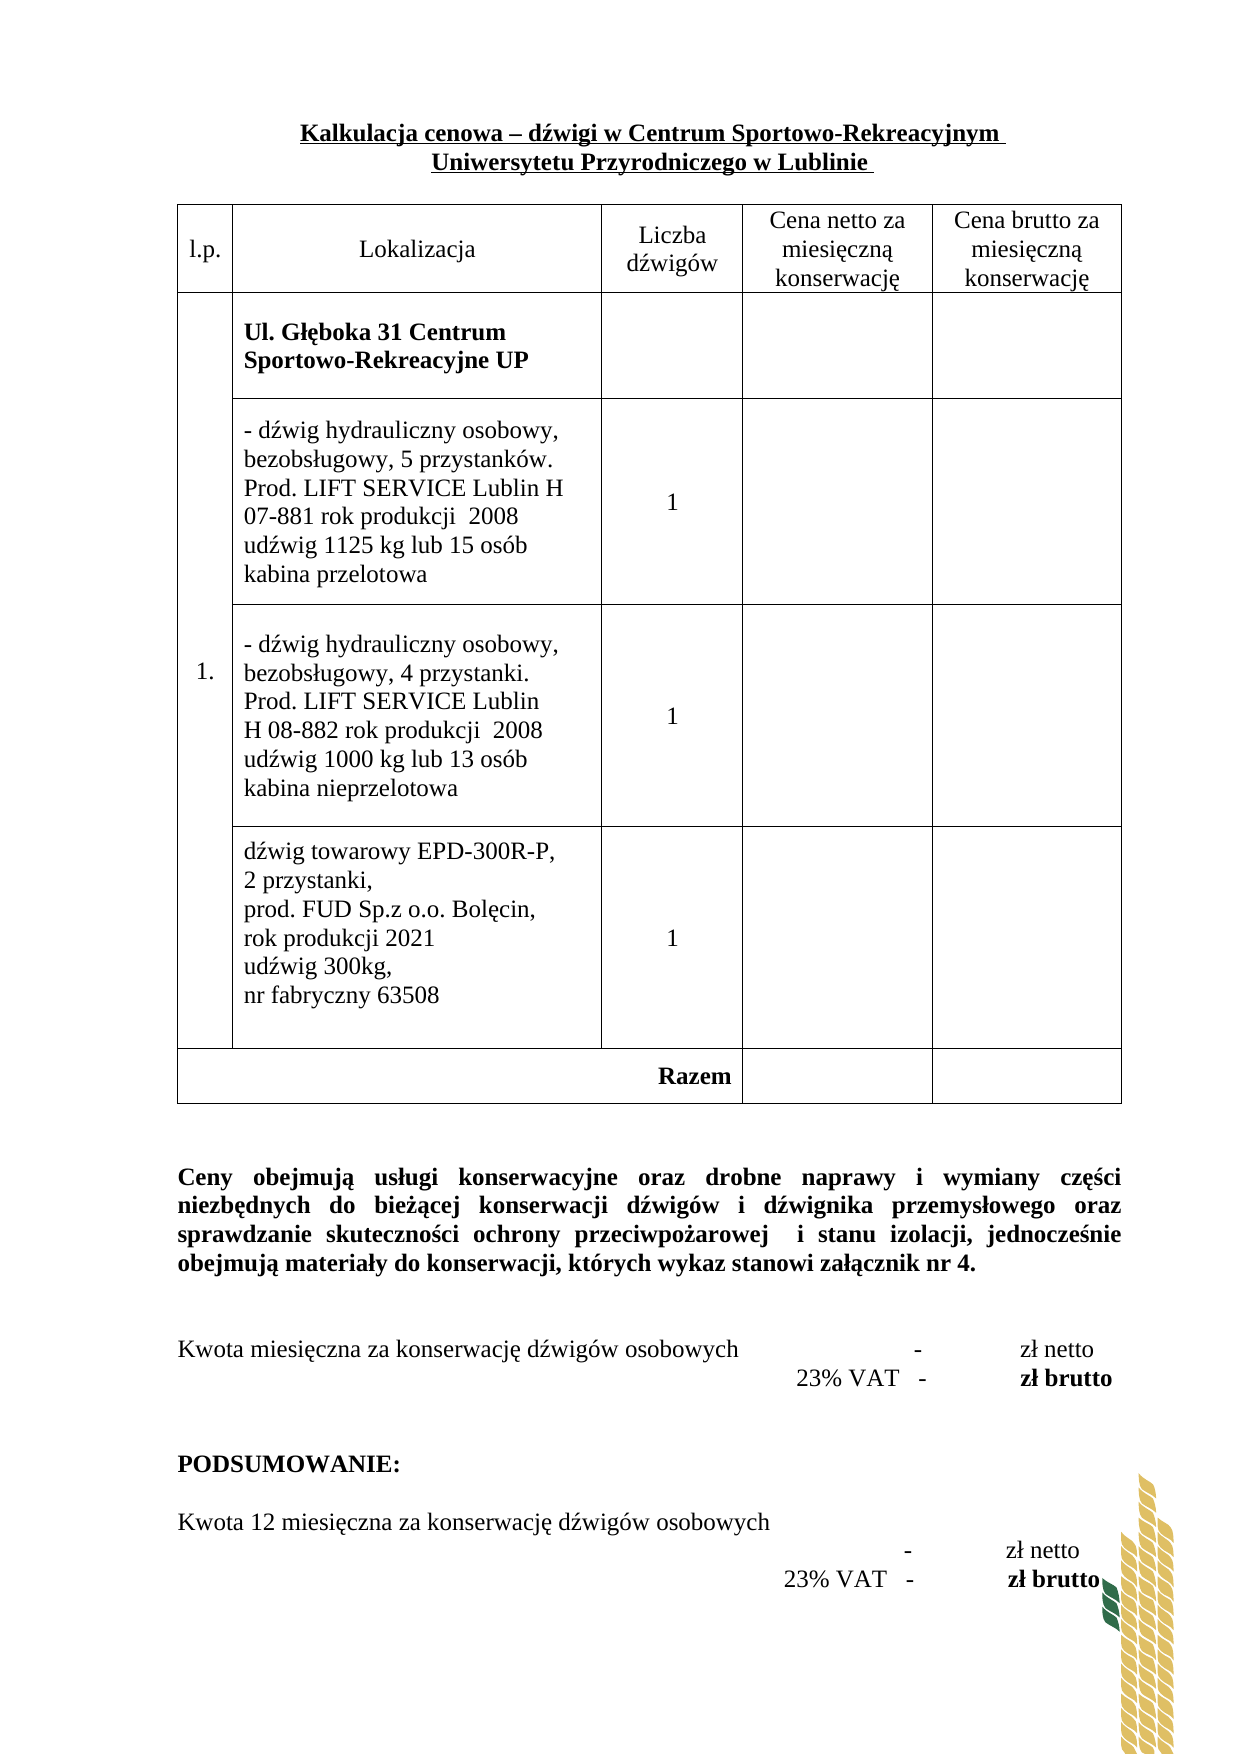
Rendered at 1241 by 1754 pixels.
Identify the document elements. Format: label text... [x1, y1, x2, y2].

table_cell [933, 293, 1121, 398]
table_cell 1 [602, 827, 742, 1047]
table_cell [743, 605, 932, 826]
table_cell 1 [602, 605, 742, 826]
text 23% VAT - zł brutto [177, 1564, 1122, 1593]
table_cell [743, 1049, 932, 1103]
text Ceny obejmują usługi konserwacyjne oraz drobne naprawy i wymiany części niezbędnych do bieżącej konserwacji dźwigów i dźwignika przemysłowego oraz sprawdzanie skuteczności ochrony przeciwpożarowej i stanu izolacji, jednocześnie obejmują materiały do konserwacji, których wykaz stanowi załącznik nr 4. [177, 1162, 1122, 1277]
table_cell dźwig towarowy EPD-300R-P, 2 przystanki, prod. FUD Sp.z o.o. Bolęcin, rok produkcji 2021 udźwig 300kg, nr fabryczny 63508 [233, 827, 601, 1047]
table_header Lokalizacja [233, 205, 601, 292]
text PODSUMOWANIE: [177, 1449, 1122, 1478]
table_cell [743, 399, 932, 604]
text Kwota 12 miesięczna za konserwację dźwigów osobowych - zł netto [177, 1507, 1122, 1564]
table_cell [933, 399, 1121, 604]
table_cell [933, 827, 1121, 1047]
table_header Cena brutto za miesięczną konserwację [933, 205, 1121, 292]
table_cell 1. [178, 293, 232, 1047]
table_cell [602, 293, 742, 398]
text Kalkulacja cenowa – dźwigi w Centrum Sportowo-Rekreacyjnym [177, 118, 1122, 147]
text 23% VAT - zł brutto [177, 1363, 1122, 1392]
table_cell - dźwig hydrauliczny osobowy, bezobsługowy, 5 przystanków. Prod. LIFT SERVICE Lublin H 07-881 rok produkcji 2008 udźwig 1125 kg lub 15 osób kabina przelotowa [233, 399, 601, 604]
table_header Cena netto za miesięczną konserwację [743, 205, 932, 292]
table_cell [743, 827, 932, 1047]
table_header l.p. [178, 205, 232, 292]
table_cell - dźwig hydrauliczny osobowy, bezobsługowy, 4 przystanki. Prod. LIFT SERVICE Lublin H 08-882 rok produkcji 2008 udźwig 1000 kg lub 13 osób kabina nieprzelotowa [233, 605, 601, 826]
table_cell [933, 1049, 1121, 1103]
table_cell Razem [178, 1049, 742, 1103]
table_cell 1 [602, 399, 742, 604]
table_cell Ul. Głęboka 31 Centrum Sportowo-Rekreacyjne UP [233, 293, 601, 398]
table_cell [933, 605, 1121, 826]
text Kwota miesięczna za konserwację dźwigów osobowych - zł netto [177, 1334, 1122, 1363]
text Uniwersytetu Przyrodniczego w Lublinie [177, 147, 1122, 176]
table_header Liczba dźwigów [602, 205, 742, 292]
table_cell [743, 293, 932, 398]
